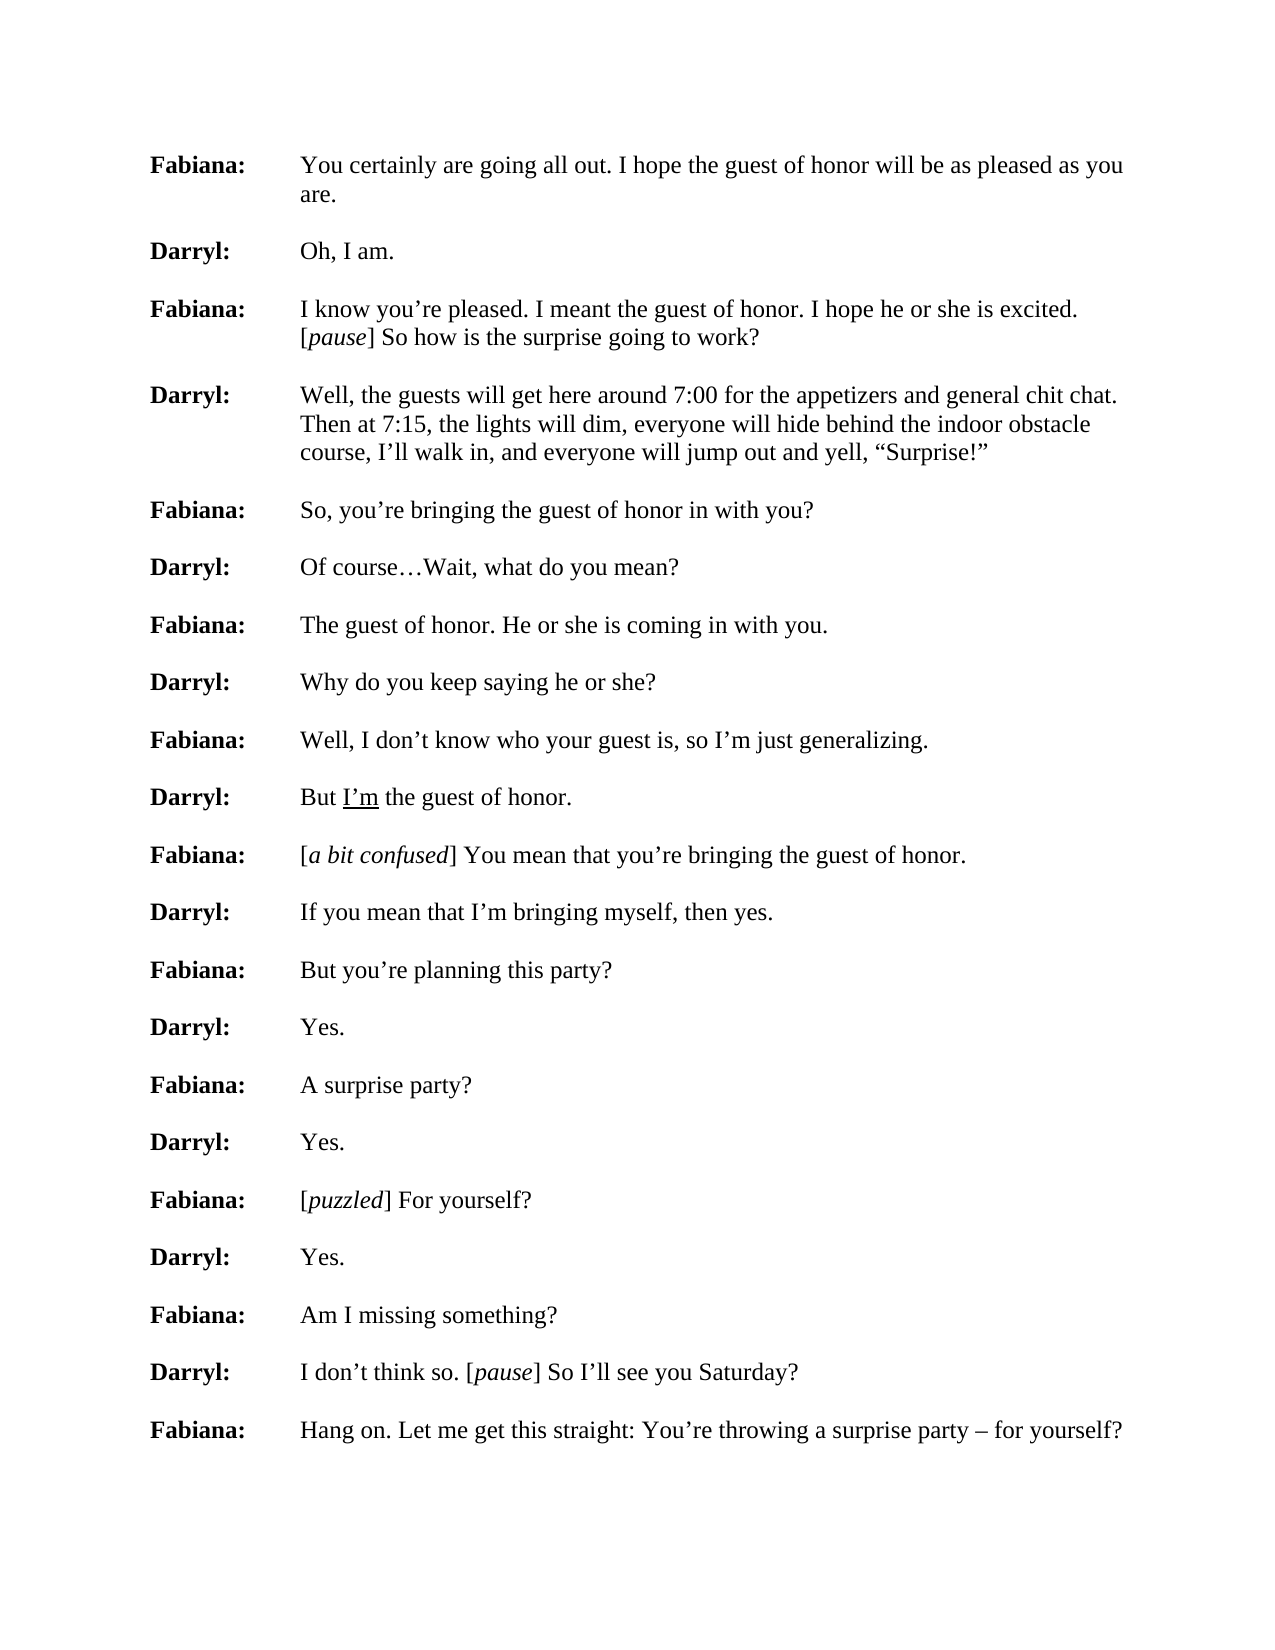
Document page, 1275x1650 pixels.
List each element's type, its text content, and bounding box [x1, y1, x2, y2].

text Darryl: Why do you keep saying he or she? [150, 667, 1125, 696]
text Fabiana: [puzzled] For yourself? [150, 1185, 1125, 1214]
text Darryl: Of course…Wait, what do you mean? [150, 552, 1125, 581]
text Fabiana: Hang on. Let me get this straight: You’re throwing a surprise party – for yourself? [150, 1415, 1125, 1444]
text Darryl: But I’m the guest of honor. [150, 782, 1125, 811]
text Fabiana: Am I missing something? [150, 1300, 1125, 1329]
text Darryl: Oh, I am. [150, 236, 1125, 265]
text Darryl: I don’t think so. [pause] So I’ll see you Saturday? [150, 1357, 1125, 1386]
text Darryl: If you mean that I’m bringing myself, then yes. [150, 897, 1125, 926]
text Fabiana: [a bit confused] You mean that you’re bringing the guest of honor. [150, 840, 1125, 869]
text Darryl: Yes. [150, 1242, 1125, 1271]
text Fabiana: The guest of honor. He or she is coming in with you. [150, 610, 1125, 639]
text Fabiana: So, you’re bringing the guest of honor in with you? [150, 495, 1125, 524]
text Darryl: Well, the guests will get here around 7:00 for the appetizers and general chit chat. Then at 7:15, the lights will dim, everyone will hide behind the indoor obstacle course, I’ll walk in, and everyone will jump out and yell, “Surprise!” [150, 380, 1125, 466]
text Fabiana: A surprise party? [150, 1070, 1125, 1099]
text Fabiana: I know you’re pleased. I meant the guest of honor. I hope he or she is excited. [pause] So how is the surprise going to work? [150, 294, 1125, 351]
text Fabiana: But you’re planning this party? [150, 955, 1125, 984]
text Darryl: Yes. [150, 1012, 1125, 1041]
text Darryl: Yes. [150, 1127, 1125, 1156]
text Fabiana: You certainly are going all out. I hope the guest of honor will be as pleased as you are. [150, 150, 1125, 207]
text Fabiana: Well, I don’t know who your guest is, so I’m just generalizing. [150, 725, 1125, 754]
